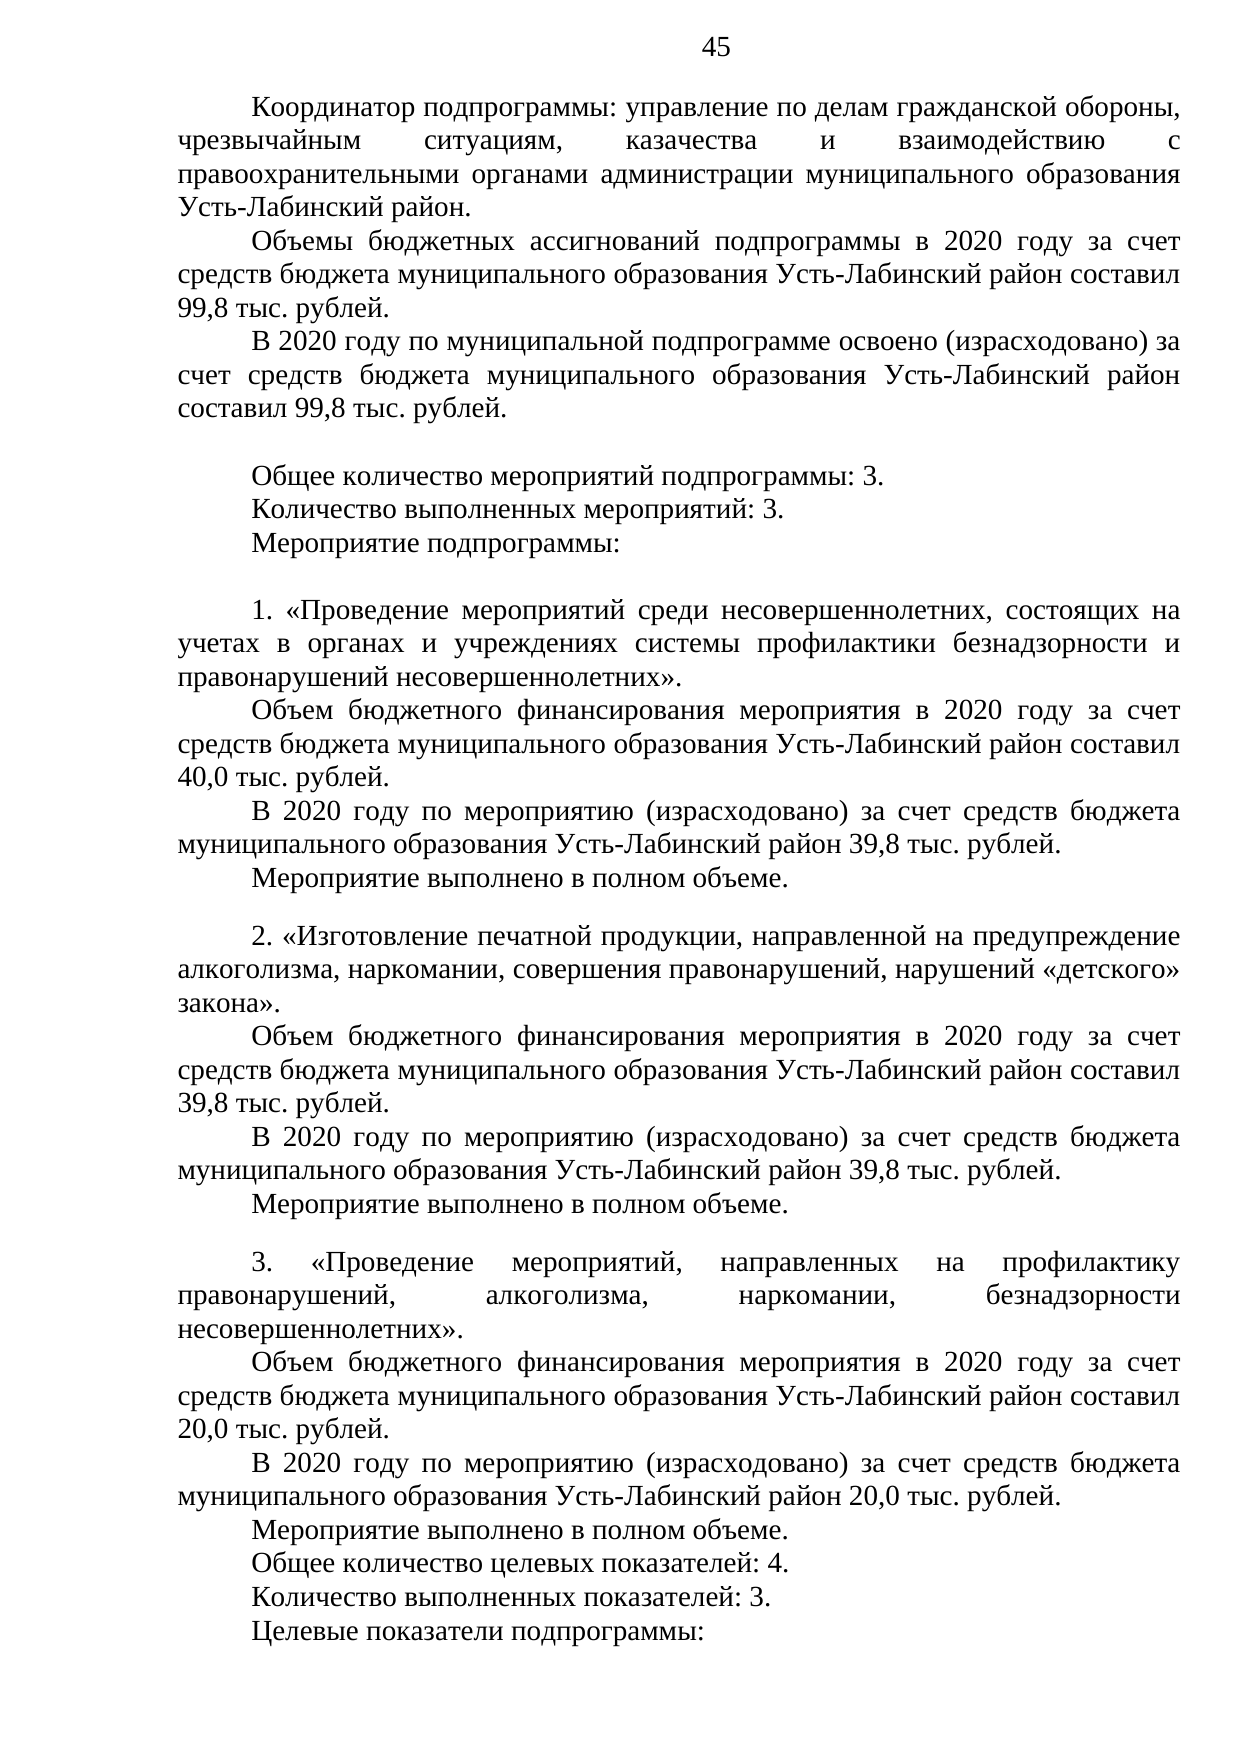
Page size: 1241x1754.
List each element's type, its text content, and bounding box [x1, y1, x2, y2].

text Количество выполненных мероприятий: 3. [177, 491, 1181, 525]
text Объем бюджетного финансирования мероприятия в 2020 году за счет средств бюджета муниципального образования Усть-Лабинский район составил 40,0 тыс. рублей. [177, 692, 1181, 793]
text 2. «Изготовление печатной продукции, направленной на предупреждение алкоголизма, наркомании, совершения правонарушений, нарушений «детского» закона». [177, 918, 1181, 1018]
text Мероприятие выполнено в полном объеме. [177, 1186, 1181, 1219]
text Общее количество мероприятий подпрограммы: 3. [177, 458, 1181, 491]
text В 2020 году по мероприятию (израсходовано) за счет средств бюджета муниципального образования Усть-Лабинский район 39,8 тыс. рублей. [177, 793, 1181, 860]
text 3. «Проведение мероприятий, направленных на профилактику правонарушений, алкоголизма, наркомании, безнадзорности несовершеннолетних». [177, 1244, 1181, 1344]
text Мероприятие выполнено в полном объеме. [177, 860, 1181, 894]
text Объем бюджетного финансирования мероприятия в 2020 году за счет средств бюджета муниципального образования Усть-Лабинский район составил 39,8 тыс. рублей. [177, 1018, 1181, 1119]
text Объем бюджетного финансирования мероприятия в 2020 году за счет средств бюджета муниципального образования Усть-Лабинский район составил 20,0 тыс. рублей. [177, 1344, 1181, 1445]
text Количество выполненных показателей: 3. [177, 1579, 1181, 1613]
text В 2020 году по мероприятию (израсходовано) за счет средств бюджета муниципального образования Усть-Лабинский район 20,0 тыс. рублей. [177, 1445, 1181, 1512]
text В 2020 году по муниципальной подпрограмме освоено (израсходовано) за счет средств бюджета муниципального образования Усть-Лабинский район составил 99,8 тыс. рублей. [177, 323, 1181, 424]
text Мероприятие подпрограммы: [177, 525, 1181, 558]
text Общее количество целевых показателей: 4. [177, 1546, 1181, 1579]
text 1. «Проведение мероприятий среди несовершеннолетних, состоящих на учетах в органах и учреждениях системы профилактики безнадзорности и правонарушений несовершеннолетних». [177, 592, 1181, 692]
text Мероприятие выполнено в полном объеме. [177, 1512, 1181, 1546]
text Объемы бюджетных ассигнований подпрограммы в 2020 году за счет средств бюджета муниципального образования Усть-Лабинский район составил 99,8 тыс. рублей. [177, 223, 1181, 323]
text Целевые показатели подпрограммы: [177, 1613, 1181, 1646]
text В 2020 году по мероприятию (израсходовано) за счет средств бюджета муниципального образования Усть-Лабинский район 39,8 тыс. рублей. [177, 1119, 1181, 1186]
text Координатор подпрограммы: управление по делам гражданской обороны, чрезвычайным ситуациям, казачества и взаимодействию с правоохранительными органами администрации муниципального образования Усть-Лабинский район. [177, 89, 1181, 223]
